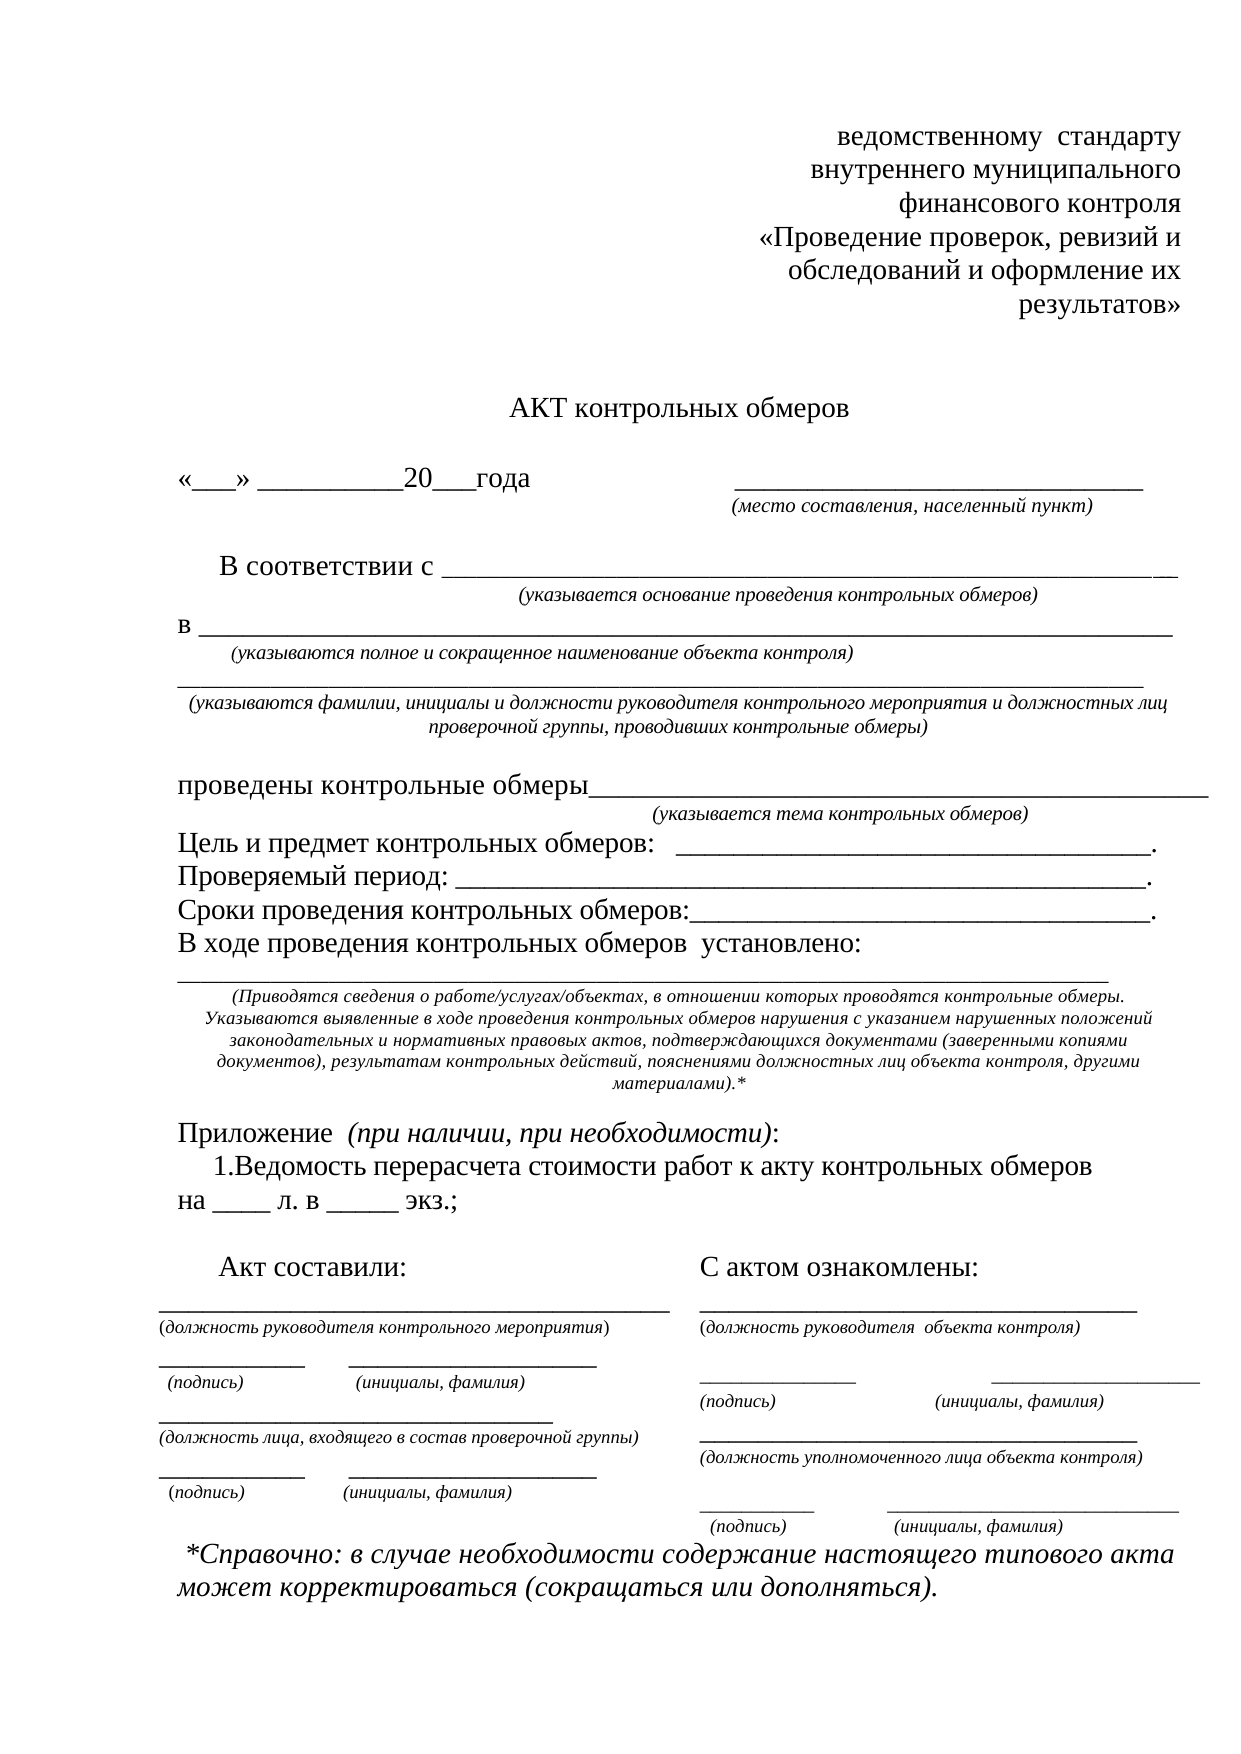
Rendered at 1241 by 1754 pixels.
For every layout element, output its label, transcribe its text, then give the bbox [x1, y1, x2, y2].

text внутреннего муниципального [177, 152, 1181, 185]
text (указываются фамилии, инициалы и должности руководителя контрольного мероприятия и должностных лиц проверочной группы, проводивших контрольные обмеры) [177, 690, 1179, 738]
text ведомственному стандарту [177, 118, 1181, 152]
text 1.Ведомость перерасчета стоимости работ к акту контрольных обмеров [177, 1148, 1179, 1182]
text Сроки проведения контрольных обмеров:________________________________. [177, 892, 1211, 925]
text Приложение (при наличии, при необходимости): [177, 1115, 1179, 1148]
text Цель и предмет контрольных обмеров: _________________________________. [177, 825, 1211, 858]
text (место составления, населенный пункт) [177, 493, 1181, 517]
text обследований и оформление их [177, 252, 1181, 286]
text в __________________________________________________________________ [177, 606, 1181, 639]
text финансового контроля [177, 185, 1181, 219]
text на ____ л. в _____ экз.; [177, 1182, 1179, 1215]
text ________________________________________________________________________________ [177, 959, 1181, 985]
text проведены контрольные обмеры__________________________________________ [177, 767, 1211, 801]
table_header С актом ознакомлены: ______________________________ (должность руководителя объекта контроля) _______________ ____________________ (подпись) (инициалы, фамилия) ______________________________ (должность уполномоченного лица объекта контроля) ___________ ____________________________ (подпись) (инициалы, фамилия) [688, 1215, 1211, 1537]
text (указывается основание проведения контрольных обмеров) [177, 582, 1179, 606]
text (Приводятся сведения о работе/услугах/объектах, в отношении которых проводятся контрольные обмеры. Указываются выявленные в ходе проведения контрольных обмеров нарушения с указанием нарушенных положений законодательных и нормативных правовых актов, подтверждающихся документами (заверенными копиями документов), результатам контрольных действий, пояснениями должностных лиц объекта контроля, другими материалами).* [177, 985, 1181, 1093]
text В ходе проведения контрольных обмеров установлено: [177, 925, 1179, 959]
text «Проведение проверок, ревизий и [177, 219, 1181, 252]
text (указывается тема контрольных обмеров) [177, 801, 1179, 825]
text (указываются полное и сокращенное наименование объекта контроля) [177, 640, 1160, 664]
text результатов» [177, 286, 1181, 319]
text АКТ контрольных обмеров [177, 391, 1181, 424]
table_header Акт составили: ___________________________________ (должность руководителя контрольного мероприятия) __________ _________________ (подпись) (инициалы, фамилия) ___________________________ (должность лица, входящего в состав проверочной группы) __________ _________________ (подпись) (инициалы, фамилия) [148, 1215, 688, 1537]
text «___» __________20___года ____________________________ [177, 460, 1181, 493]
text Проверяемый период: ________________________________________________. [177, 858, 1211, 892]
text В соответствии с _____________________________________________________________ [219, 548, 1181, 581]
text ___________________________________________________________________________________ [177, 664, 1181, 690]
text *Справочно: в случае необходимости содержание настоящего типового акта может корректироваться (сокращаться или дополняться). [177, 1537, 1179, 1603]
